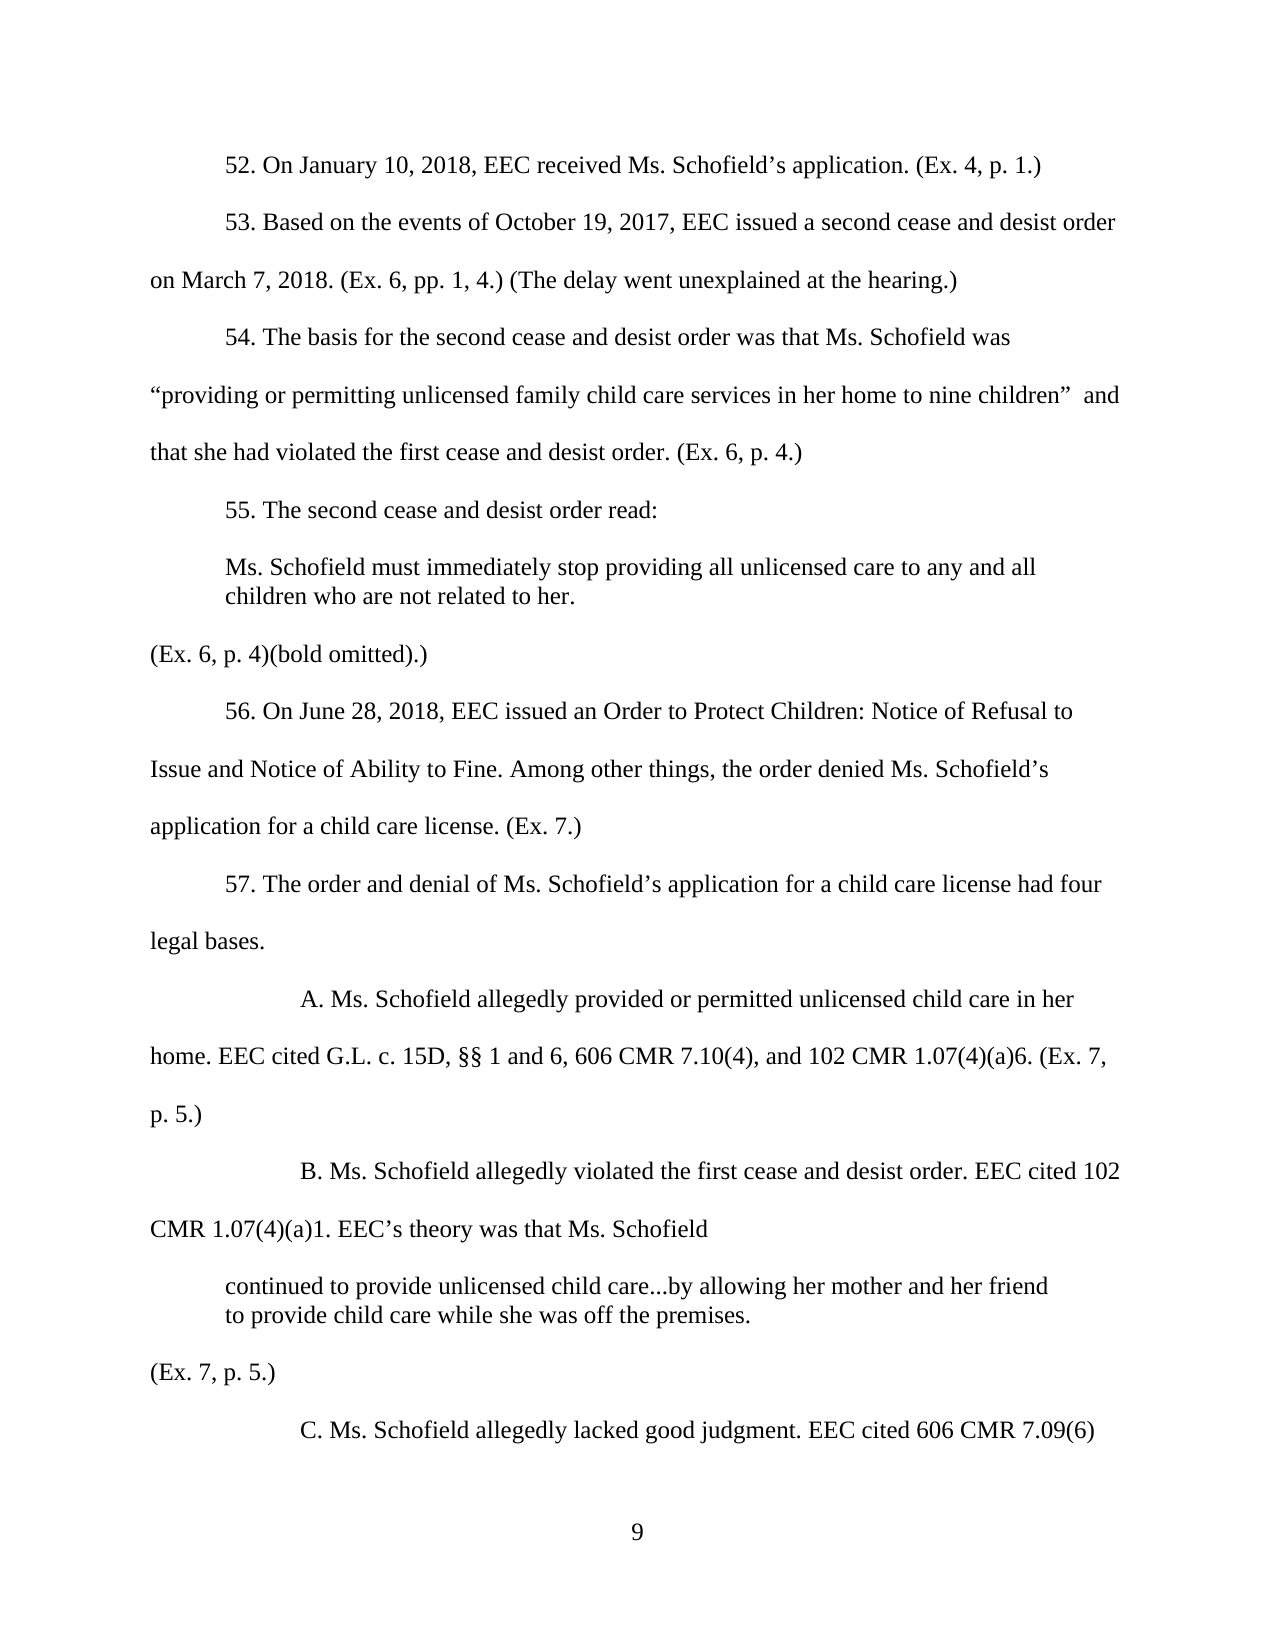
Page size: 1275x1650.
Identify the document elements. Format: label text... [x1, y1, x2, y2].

text 56. On June 28, 2018, EEC issued an Order to Protect Children: Notice of Refusal to Issue and Notice of Ability to Fine. Among other things, the order denied Ms. Schofield’s application for a child care license. (Ex. 7.) [150, 696, 1125, 840]
text 53. Based on the events of October 19, 2017, EEC issued a second cease and desist order on March 7, 2018. (Ex. 6, pp. 1, 4.) (The delay went unexplained at the hearing.) [150, 207, 1125, 294]
text continued to provide unlicensed child care...by allowing her mother and her friend to provide child care while she was off the premises. [225, 1271, 1050, 1329]
text (Ex. 7, p. 5.) [150, 1357, 1125, 1386]
text B. Ms. Schofield allegedly violated the first cease and desist order. EEC cited 102 CMR 1.07(4)(a)1. EEC’s theory was that Ms. Schofield [150, 1156, 1125, 1242]
text A. Ms. Schofield allegedly provided or permitted unlicensed child care in her home. EEC cited G.L. c. 15D, §§ 1 and 6, 606 CMR 7.10(4), and 102 CMR 1.07(4)(a)6. (Ex. 7, p. 5.) [150, 984, 1125, 1127]
text 52. On January 10, 2018, EEC received Ms. Schofield’s application. (Ex. 4, p. 1.) [150, 150, 1125, 179]
text (Ex. 6, p. 4)(bold omitted).) [150, 639, 1125, 667]
text Ms. Schofield must immediately stop providing all unlicensed care to any and all children who are not related to her. [225, 552, 1050, 610]
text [150, 1415, 1125, 1444]
text 54. The basis for the second cease and desist order was that Ms. Schofield was “providing or permitting unlicensed family child care services in her home to nine children” and that she had violated the first cease and desist order. (Ex. 6, p. 4.) [150, 322, 1125, 466]
text 55. The second cease and desist order read: [150, 495, 1125, 524]
text 57. The order and denial of Ms. Schofield’s application for a child care license had four legal bases. [150, 869, 1125, 955]
